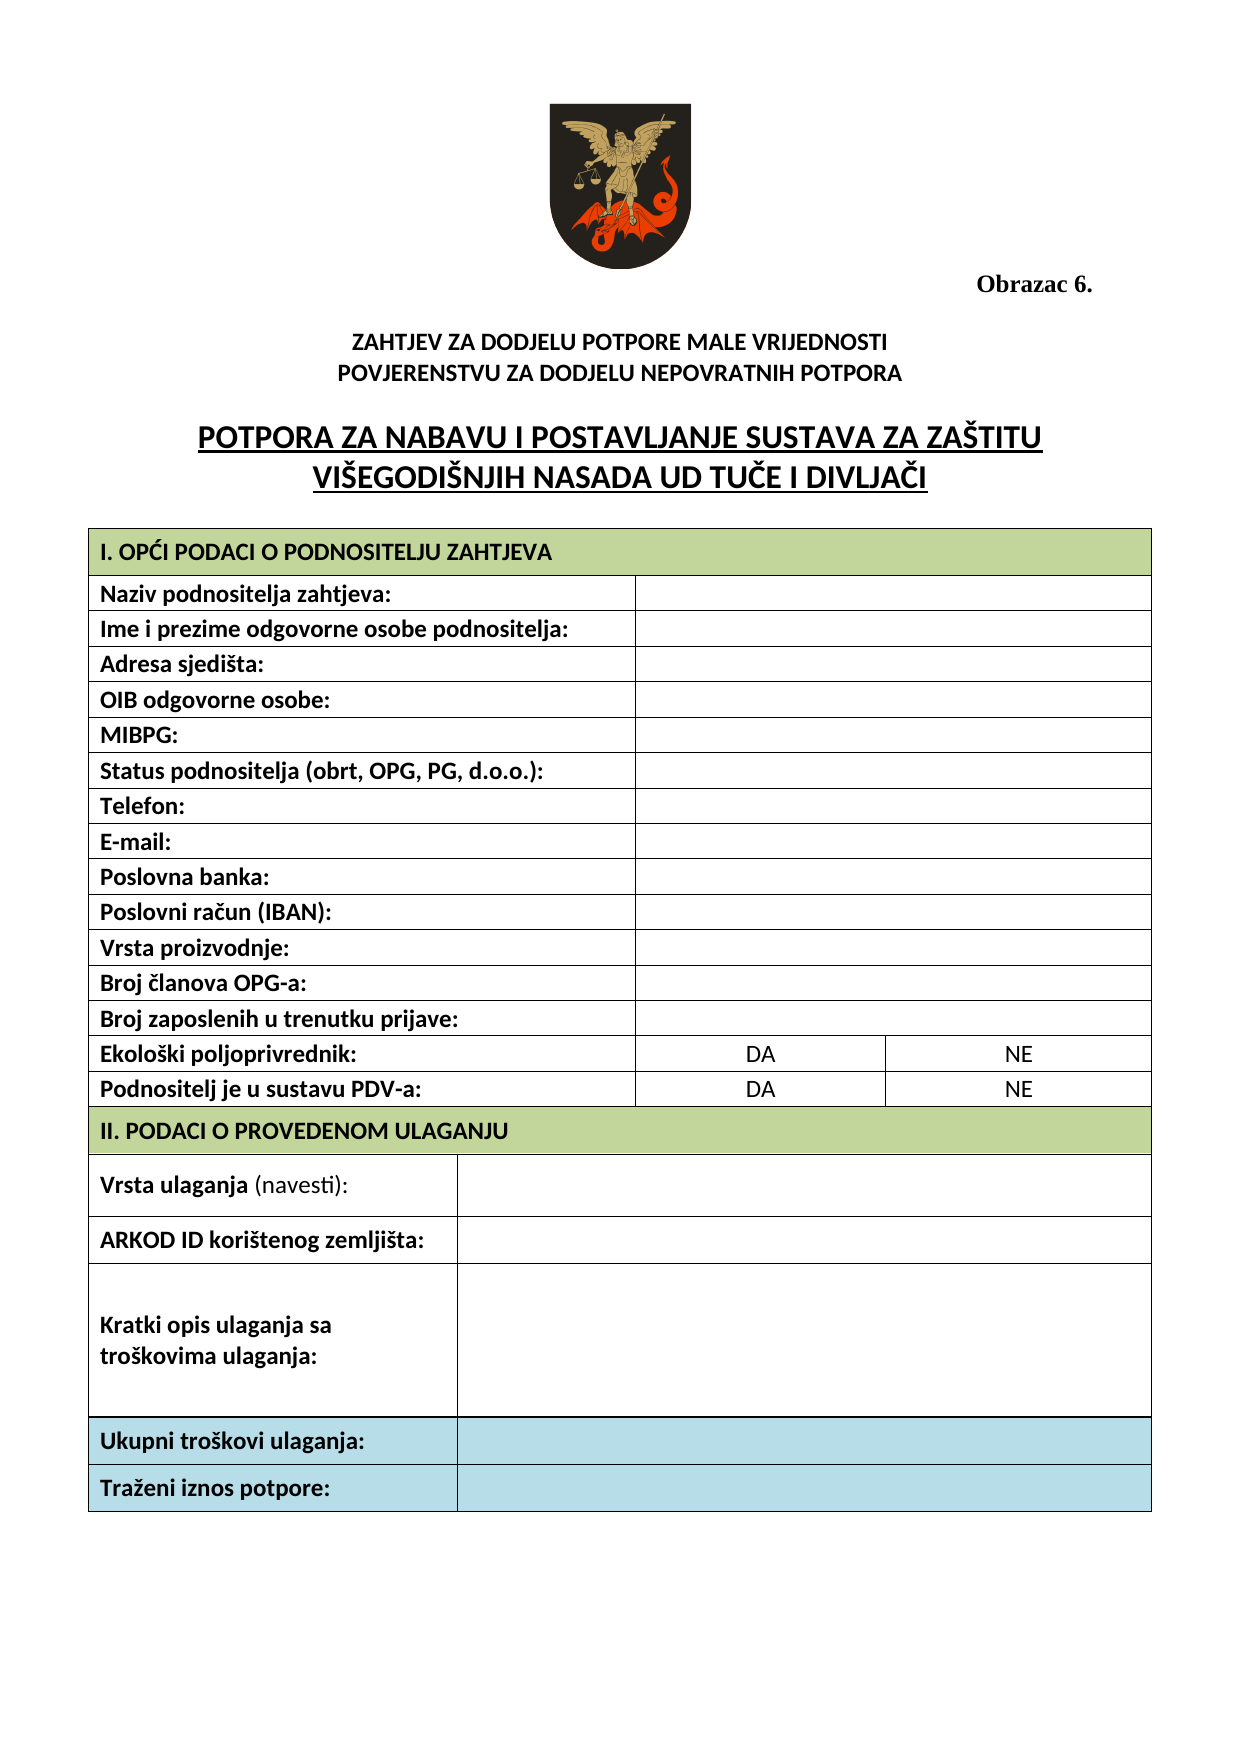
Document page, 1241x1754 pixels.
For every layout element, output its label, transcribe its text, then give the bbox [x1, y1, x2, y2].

table_cell [636, 647, 1151, 681]
table_cell Naziv podnositelja zahtjeva: [89, 576, 635, 610]
table_cell DA [636, 1072, 885, 1106]
table_cell [636, 824, 1151, 858]
table_cell [636, 753, 1151, 787]
table_cell Status podnositelja (obrt, OPG, PG, d.o.o.): [89, 753, 635, 787]
table_header I. OPĆI PODACI O PODNOSITELJU ZAHTJEVA [89, 529, 1151, 575]
text POTPORA ZA NABAVU I POSTAVLJANJE SUSTAVA ZA ZAŠTITU VIŠEGODIŠNJIH NASADA UD TUČE I DIVLJAČI [148, 416, 1093, 497]
table_cell [636, 895, 1151, 929]
table_cell Vrsta proizvodnje: [89, 930, 635, 964]
table_cell II. PODACI O PROVEDENOM ULAGANJU [89, 1107, 1151, 1153]
table_cell [458, 1418, 1151, 1464]
table_cell E-mail: [89, 824, 635, 858]
text POVJERENSTVU ZA DODJELU NEPOVRATNIH POTPORA [148, 357, 1093, 388]
table_cell Podnositelj je u sustavu PDV-a: [89, 1072, 635, 1106]
table_cell [636, 930, 1151, 964]
table_cell Ekološki poljoprivrednik: [89, 1036, 635, 1071]
text ZAHTJEV ZA DODJELU POTPORE MALE VRIJEDNOSTI [148, 327, 1093, 357]
table_cell OIB odgovorne osobe: [89, 682, 635, 717]
table_cell DA [636, 1036, 885, 1071]
text Obrazac 6. [148, 269, 1093, 298]
table_cell Adresa sjedišta: [89, 647, 635, 681]
table_cell MIBPG: [89, 718, 635, 752]
table_cell Ukupni troškovi ulaganja: [89, 1418, 457, 1464]
table_cell [458, 1465, 1151, 1511]
table_cell [458, 1264, 1151, 1416]
table_cell [636, 859, 1151, 894]
table_cell Traženi iznos potpore: [89, 1465, 457, 1511]
table_cell [636, 718, 1151, 752]
table_cell NE [886, 1072, 1151, 1106]
table_cell NE [886, 1036, 1151, 1071]
table_cell Telefon: [89, 789, 635, 823]
table_cell Poslovna banka: [89, 859, 635, 894]
table_cell Ime i prezime odgovorne osobe podnositelja: [89, 611, 635, 646]
table_cell [636, 682, 1151, 717]
table_cell Broj zaposlenih u trenutku prijave: [89, 1001, 635, 1035]
table_cell [636, 611, 1151, 646]
table_cell Poslovni račun (IBAN): [89, 895, 635, 929]
table_cell [458, 1217, 1151, 1263]
table_cell [458, 1155, 1151, 1216]
table_cell [636, 576, 1151, 610]
table_cell Kratki opis ulaganja sa troškovima ulaganja: [89, 1264, 457, 1416]
table_cell Broj članova OPG-a: [89, 966, 635, 1000]
table_cell [636, 966, 1151, 1000]
table_cell Vrsta ulaganja (navesti): [89, 1155, 457, 1216]
table_cell [636, 789, 1151, 823]
table_cell ARKOD ID korištenog zemljišta: [89, 1217, 457, 1263]
table_cell [636, 1001, 1151, 1035]
